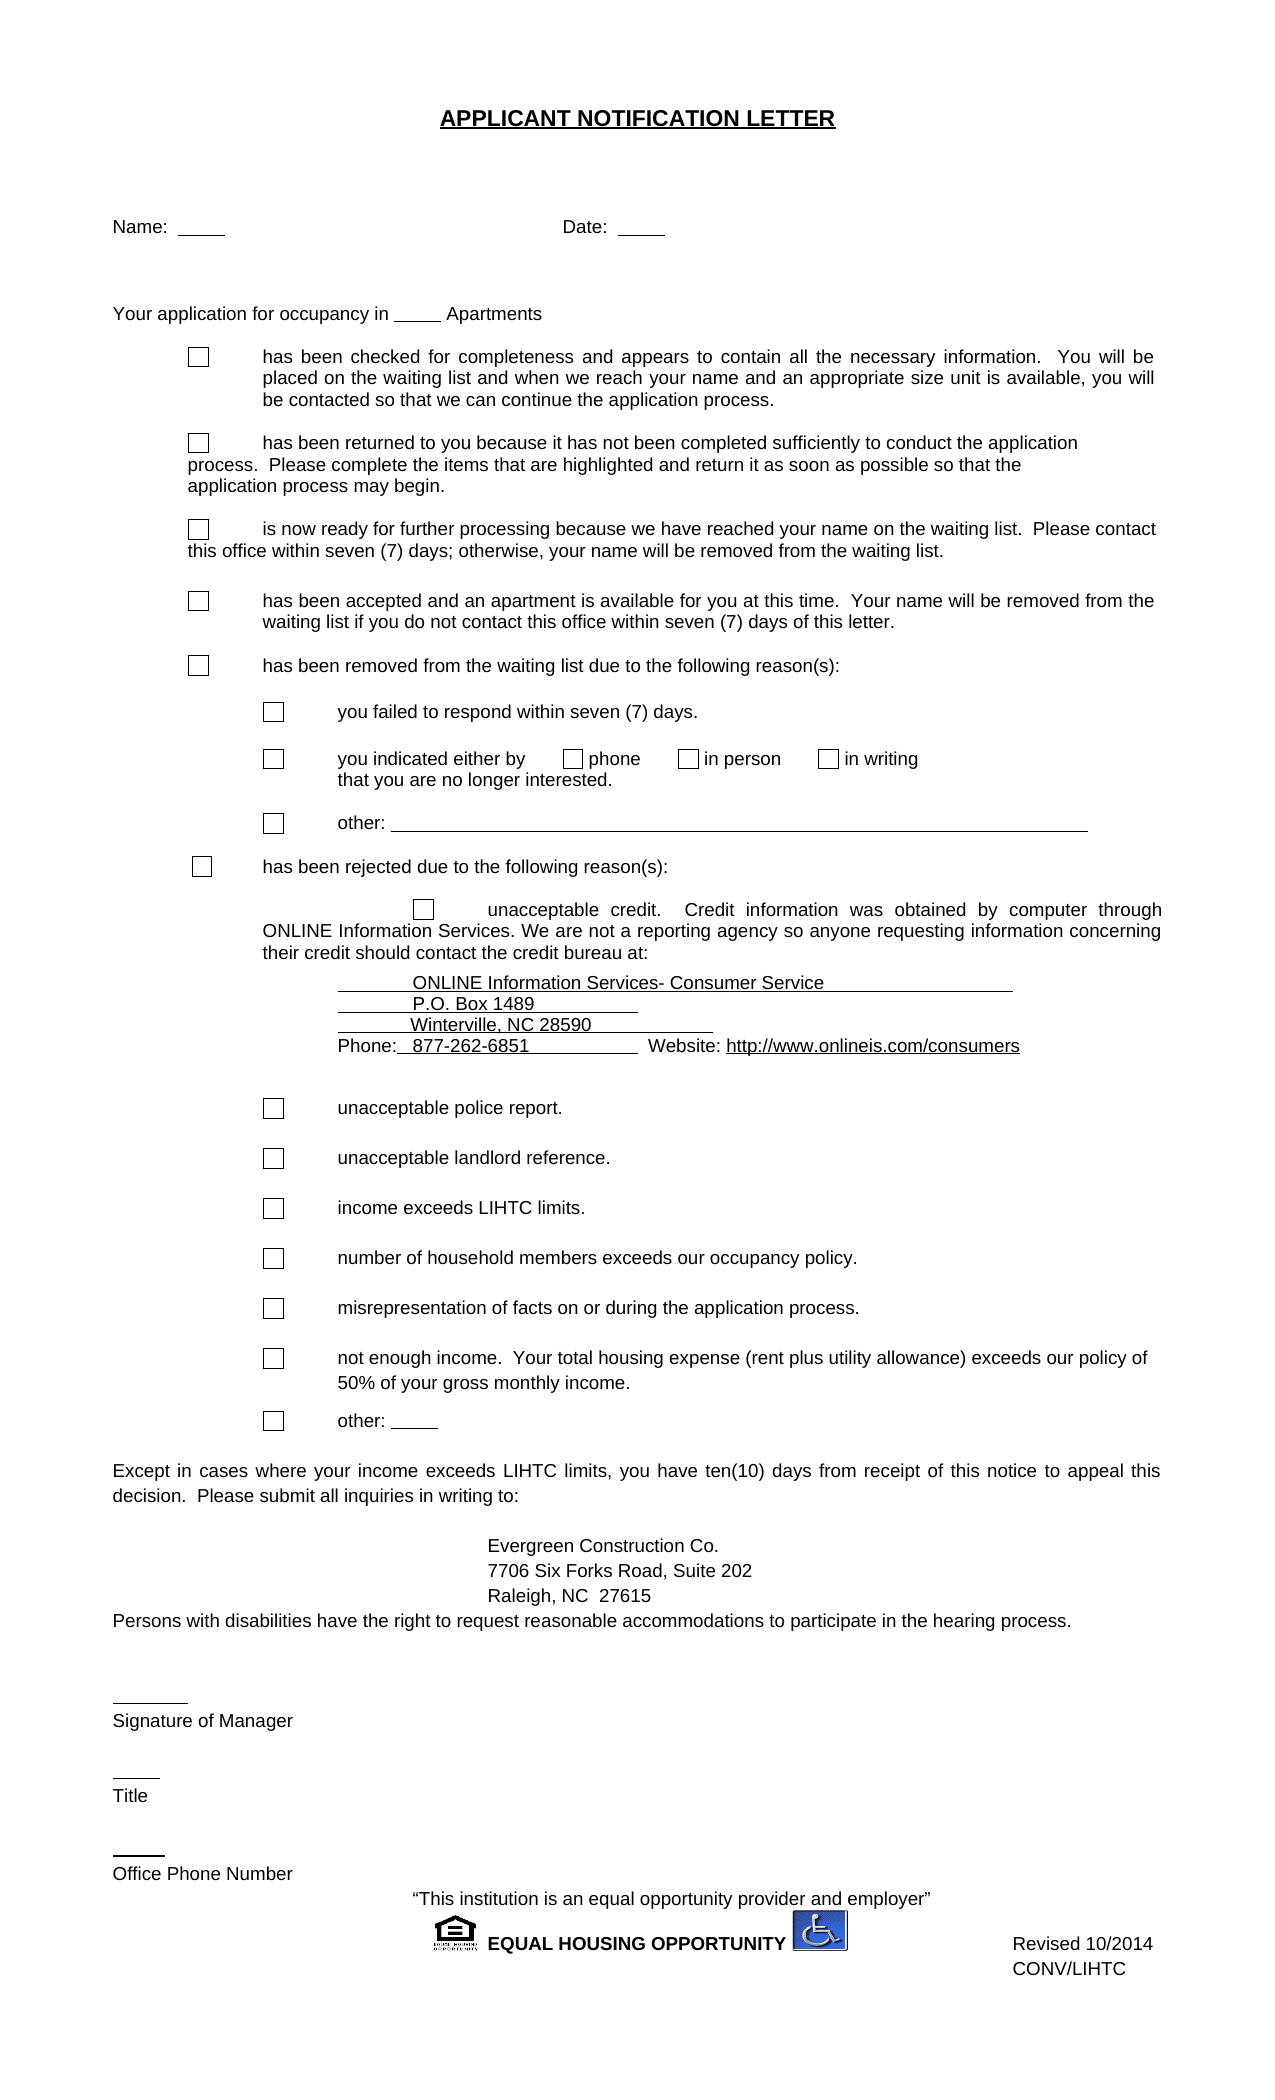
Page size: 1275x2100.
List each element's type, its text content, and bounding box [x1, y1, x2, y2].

text has been removed from the waiting list due to the following reason(s): [112, 654, 1162, 676]
text has been returned to you because it has not been completed sufficiently to conduct the application process. Please complete the items that are highlighted and return it as soon as possible so that the application process may begin. [112, 432, 1162, 497]
text Except in cases where your income exceeds LIHTC limits, you have ten(10) days from receipt of this notice to appeal this decision. Please submit all inquiries in writing to: [112, 1456, 1162, 1506]
text Your application for occupancy in Apartments [112, 303, 1162, 324]
text Signature of Manager [112, 1706, 1162, 1731]
text has been accepted and an apartment is available for you at this time. Your name will be removed from the waiting list if you do not contact this office within seven (7) days of this letter. [112, 590, 1162, 633]
text has been checked for completeness and appears to contain all the necessary information. You will be placed on the waiting list and when we reach your name and an appropriate size unit is available, you will be contacted so that we can continue the application process. [112, 346, 1162, 410]
picture [433, 1914, 478, 1951]
text unacceptable credit. Credit information was obtained by computer through ONLINE Information Services. We are not a reporting agency so anyone requesting information concerning their credit should contact the credit bureau at: [262, 898, 1162, 963]
text that you are no longer interested. [112, 769, 1162, 791]
text not enough income. Your total housing expense (rent plus utility allowance) exceeds our policy of [112, 1344, 1162, 1369]
text Title [112, 1781, 1162, 1806]
text P.O. Box 1489 [112, 994, 1162, 1014]
text misrepresentation of facts on or during the application process. [112, 1294, 1162, 1344]
text APPLICANT NOTIFICATION LETTER [112, 104, 1162, 131]
text “This institution is an equal opportunity provider and employer” [337, 1885, 1162, 1910]
text other: [112, 1394, 1162, 1431]
text Phone: 877-262-6851 Website: http://www.onlineis.com/consumers [112, 1035, 1162, 1056]
text has been rejected due to the following reason(s): [112, 855, 1162, 877]
text Evergreen Construction Co. [112, 1531, 1162, 1556]
text is now ready for further processing because we have reached your name on the waiting list. Please contact this office within seven (7) days; otherwise, your name will be removed from the waiting list. [112, 518, 1162, 561]
text unacceptable police report. [112, 1094, 1162, 1119]
text income exceeds LIHTC limits. [112, 1194, 1162, 1219]
text CONV/LIHTC [112, 1954, 1162, 1979]
text Winterville, NC 28590 [112, 1014, 1162, 1035]
picture [791, 1909, 848, 1951]
text you indicated either by phone in person in writing [112, 748, 1162, 769]
text number of household members exceeds our occupancy policy. [112, 1244, 1162, 1269]
text Name: Date: [112, 216, 1162, 238]
text other: [112, 812, 1162, 834]
text unacceptable landlord reference. [112, 1144, 1162, 1169]
text ONLINE Information Services- Consumer Service [112, 973, 1162, 994]
text EQUAL HOUSING OPPORTUNITY Revised 10/2014 [112, 1910, 1162, 1954]
text Persons with disabilities have the right to request reasonable accommodations to participate in the hearing process. [112, 1606, 1162, 1631]
text 50% of your gross monthly income. [262, 1369, 1162, 1394]
text Office Phone Number [112, 1860, 1162, 1885]
text you failed to respond within seven (7) days. [112, 698, 1162, 723]
